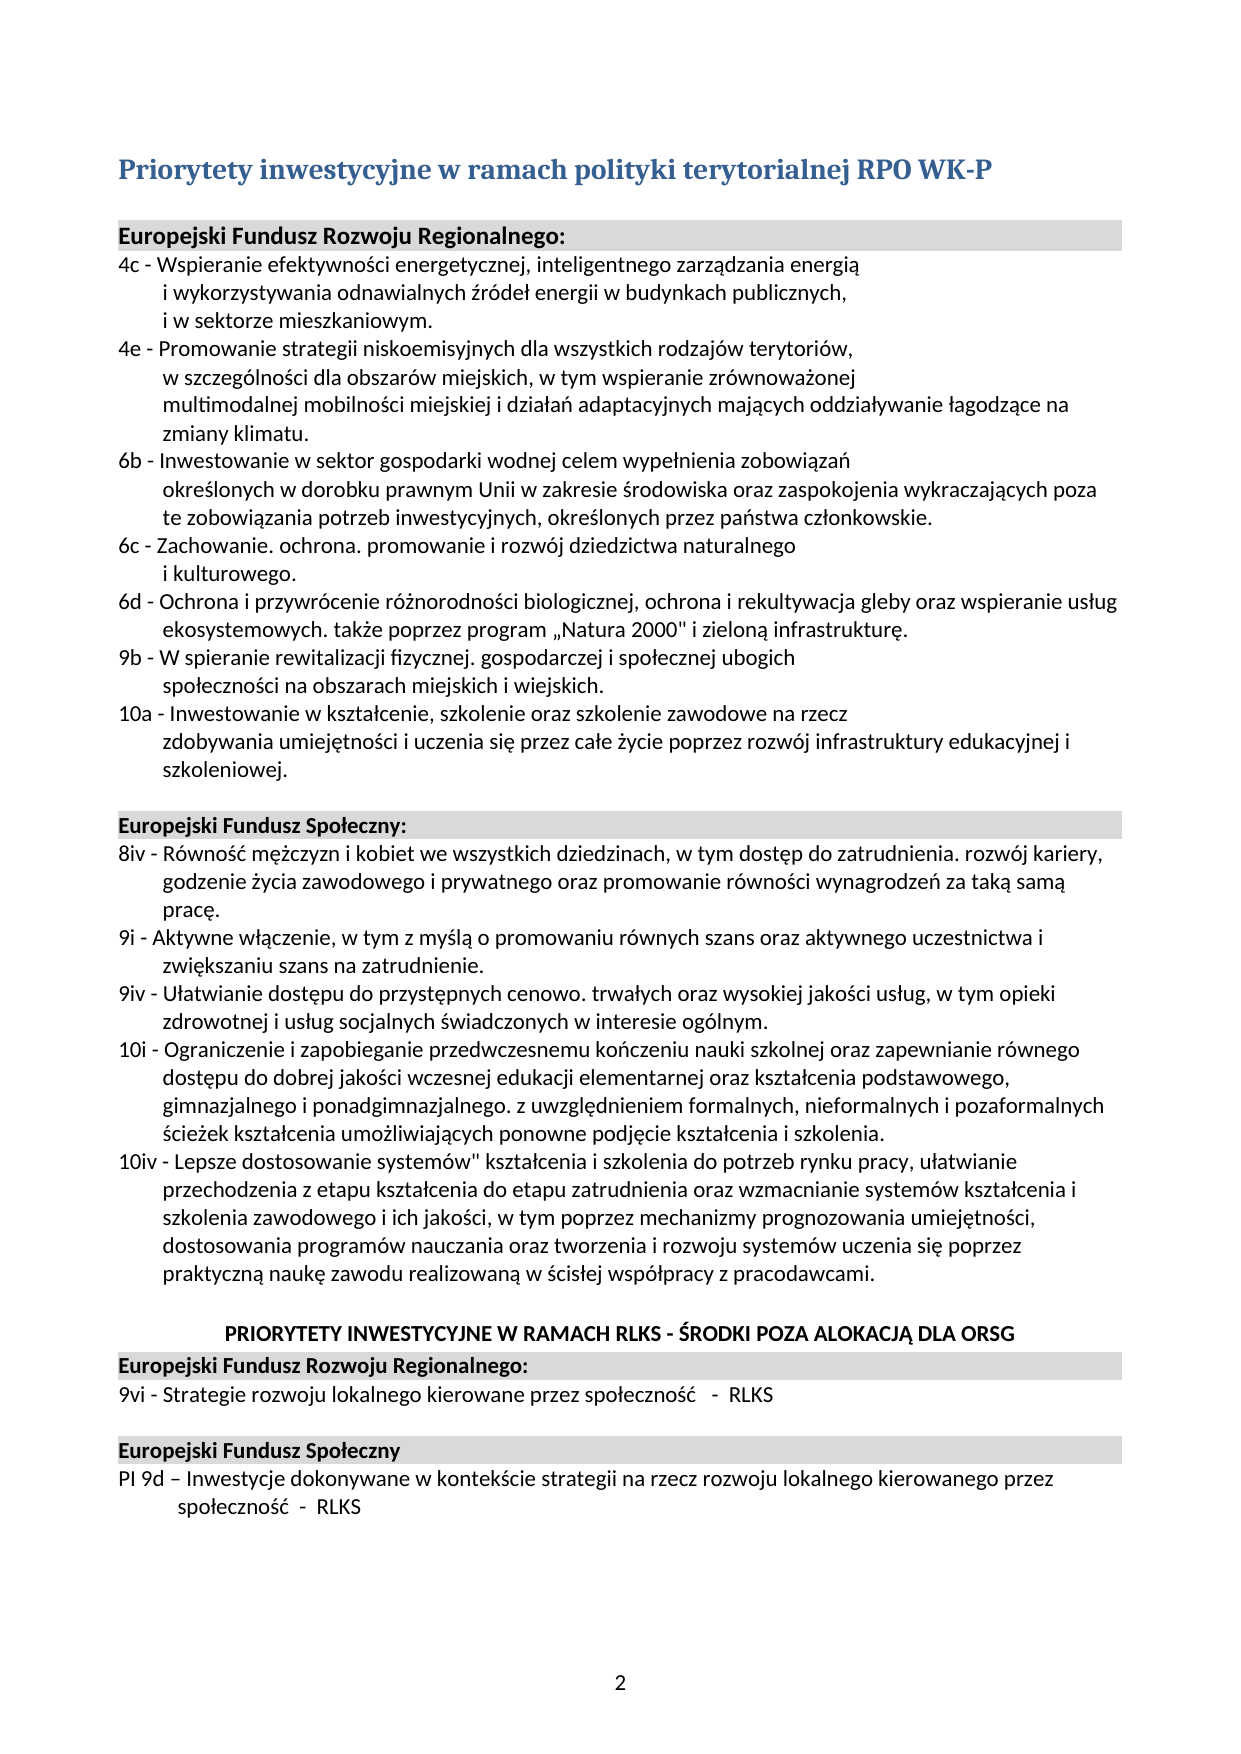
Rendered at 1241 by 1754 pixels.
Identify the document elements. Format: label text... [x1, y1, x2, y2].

text 10a - Inwestowanie w kształcenie, szkolenie oraz szkolenie zawodowe na rzecz zdobywania umiejętności i uczenia się przez całe życie poprzez rozwój infrastruktury edukacyjnej i szkoleniowej. [118, 699, 1122, 783]
text Europejski Fundusz Rozwoju Regionalnego: [118, 1352, 1122, 1380]
text 6c - Zachowanie. ochrona. promowanie i rozwój dziedzictwa naturalnego i kulturowego. [118, 531, 1122, 587]
text Europejski Fundusz Rozwoju Regionalnego: [118, 220, 1122, 251]
text Europejski Fundusz Społeczny [118, 1436, 1122, 1464]
text 4e - Promowanie strategii niskoemisyjnych dla wszystkich rodzajów terytoriów, w szczególności dla obszarów miejskich, w tym wspieranie zrównoważonej multimodalnej mobilności miejskiej i działań adaptacyjnych mających oddziaływanie łagodzące na zmiany klimatu. [118, 334, 1122, 447]
text 6d - Ochrona i przywrócenie różnorodności biologicznej, ochrona i rekultywacja gleby oraz wspieranie usług ekosystemowych. także poprzez program „Natura 2000" i zieloną infrastrukturę. [118, 587, 1122, 643]
text 9iv - Ułatwianie dostępu do przystępnych cenowo. trwałych oraz wysokiej jakości usług, w tym opieki zdrowotnej i usług socjalnych świadczonych w interesie ogólnym. [118, 979, 1122, 1035]
subtitle Priorytety inwestycyjne w ramach polityki terytorialnej RPO WK-P [118, 153, 1122, 187]
text 6b - Inwestowanie w sektor gospodarki wodnej celem wypełnienia zobowiązań określonych w dorobku prawnym Unii w zakresie środowiska oraz zaspokojenia wykraczających poza te zobowiązania potrzeb inwestycyjnych, określonych przez państwa członkowskie. [118, 447, 1122, 531]
text 9b - W spieranie rewitalizacji fizycznej. gospodarczej i społecznej ubogich społeczności na obszarach miejskich i wiejskich. [118, 643, 1122, 699]
text 9vi - Strategie rozwoju lokalnego kierowane przez społeczność - RLKS [118, 1380, 1122, 1408]
text 10iv - Lepsze dostosowanie systemów" kształcenia i szkolenia do potrzeb rynku pracy, ułatwianie przechodzenia z etapu kształcenia do etapu zatrudnienia oraz wzmacnianie systemów kształcenia i szkolenia zawodowego i ich jakości, w tym poprzez mechanizmy prognozowania umiejętności, dostosowania programów nauczania oraz tworzenia i rozwoju systemów uczenia się poprzez praktyczną naukę zawodu realizowaną w ścisłej współpracy z pracodawcami. [118, 1147, 1122, 1287]
text 10i - Ograniczenie i zapobieganie przedwczesnemu kończeniu nauki szkolnej oraz zapewnianie równego dostępu do dobrej jakości wczesnej edukacji elementarnej oraz kształcenia podstawowego, gimnazjalnego i ponadgimnazjalnego. z uwzględnieniem formalnych, nieformalnych i pozaformalnych ścieżek kształcenia umożliwiających ponowne podjęcie kształcenia i szkolenia. [118, 1035, 1122, 1147]
text 9i - Aktywne włączenie, w tym z myślą o promowaniu równych szans oraz aktywnego uczestnictwa i zwiększaniu szans na zatrudnienie. [118, 923, 1122, 979]
text PI 9d – Inwestycje dokonywane w kontekście strategii na rzecz rozwoju lokalnego kierowanego przez społeczność - RLKS [118, 1464, 1122, 1520]
text 4c - Wspieranie efektywności energetycznej, inteligentnego zarządzania energią i wykorzystywania odnawialnych źródeł energii w budynkach publicznych, i w sektorze mieszkaniowym. [118, 251, 1122, 334]
text PRIORYTETY INWESTYCYJNE W RAMACH RLKS - ŚRODKI POZA ALOKACJĄ DLA ORSG [118, 1319, 1122, 1347]
text 8iv - Równość mężczyzn i kobiet we wszystkich dziedzinach, w tym dostęp do zatrudnienia. rozwój kariery, godzenie życia zawodowego i prywatnego oraz promowanie równości wynagrodzeń za taką samą pracę. [118, 839, 1122, 923]
text Europejski Fundusz Społeczny: [118, 811, 1122, 839]
